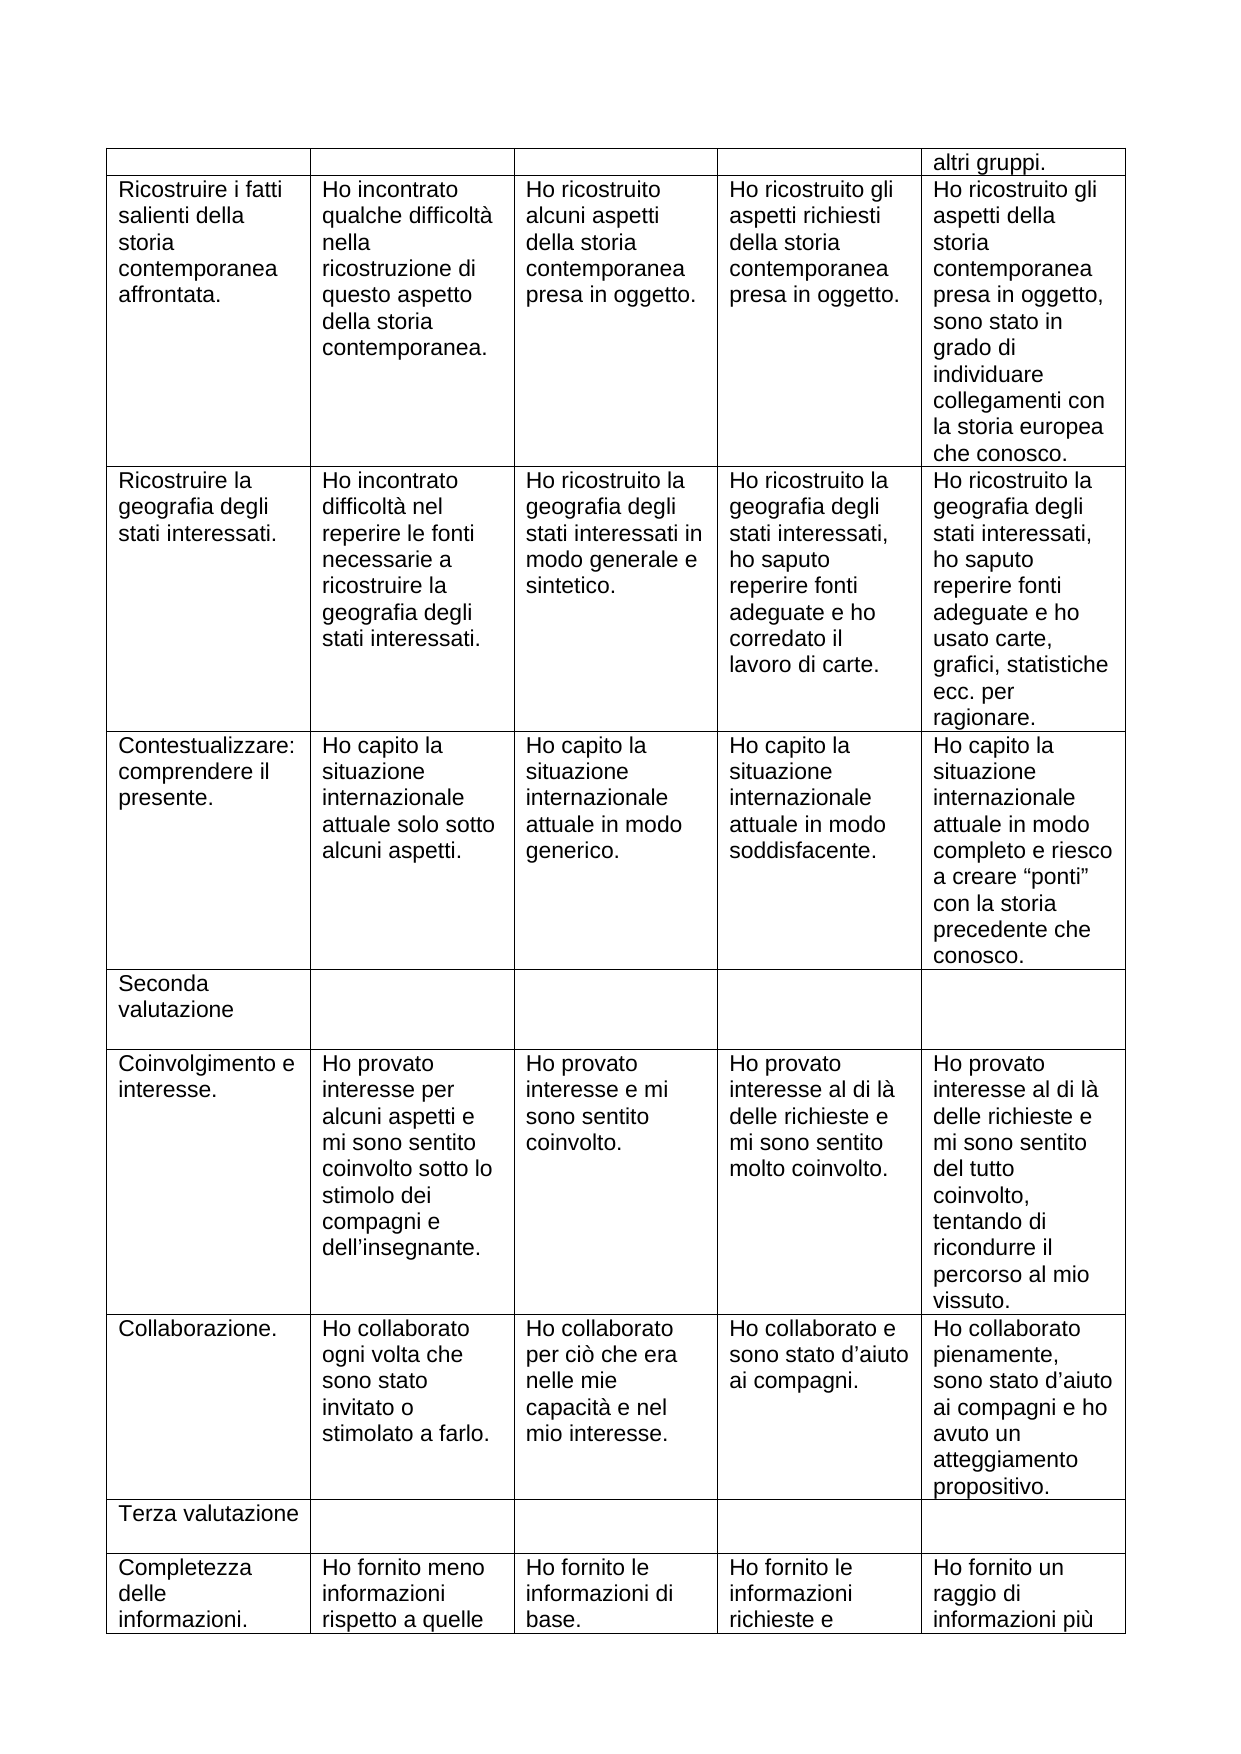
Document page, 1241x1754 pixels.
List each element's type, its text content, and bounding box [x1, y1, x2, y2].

table_cell Ricostruire la geografia degli stati interessati. [107, 467, 310, 731]
table_cell Ho collaborato e sono stato d’aiuto ai compagni. [718, 1315, 921, 1499]
table_cell Ho ricostruito gli aspetti richiesti della storia contemporanea presa in oggetto. [718, 176, 921, 466]
table_cell Ho capito la situazione internazionale attuale solo sotto alcuni aspetti. [311, 732, 514, 969]
table_cell Ho incontrato difficoltà nel reperire le fonti necessarie a ricostruire la geografia degli stati interessati. [311, 467, 514, 731]
table_cell Ho provato interesse per alcuni aspetti e mi sono sentito coinvolto sotto lo stimolo dei compagni e dell’insegnante. [311, 1050, 514, 1313]
table_cell Ho ricostruito la geografia degli stati interessati, ho saputo reperire fonti adeguate e ho corredato il lavoro di carte. [718, 467, 921, 731]
table_cell [311, 1500, 514, 1553]
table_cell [311, 149, 514, 175]
table_cell Ho capito la situazione internazionale attuale in modo soddisfacente. [718, 732, 921, 969]
table_cell [515, 970, 717, 1049]
table_cell [718, 1500, 921, 1553]
table_cell Ricostruire i fatti salienti della storia contemporanea affrontata. [107, 176, 310, 466]
table_cell [922, 1500, 1125, 1553]
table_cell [718, 149, 921, 175]
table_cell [515, 1554, 717, 1633]
table_cell [922, 970, 1125, 1049]
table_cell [515, 149, 717, 175]
table_cell Ho collaborato pienamente, sono stato d’aiuto ai compagni e ho avuto un atteggiamento propositivo. [922, 1315, 1125, 1499]
table_cell Ho capito la situazione internazionale attuale in modo completo e riesco a creare “ponti” con la storia precedente che conosco. [922, 732, 1125, 969]
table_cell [922, 1554, 1125, 1633]
table_cell Ho ricostruito gli aspetti della storia contemporanea presa in oggetto, sono stato in grado di individuare collegamenti con la storia europea che conosco. [922, 176, 1125, 466]
table_cell Ho collaborato per ciò che era nelle mie capacità e nel mio interesse. [515, 1315, 717, 1499]
table_cell Ho ricostruito la geografia degli stati interessati, ho saputo reperire fonti adeguate e ho usato carte, grafici, statistiche ecc. per ragionare. [922, 467, 1125, 731]
table_cell [311, 970, 514, 1049]
table_cell Seconda valutazione [107, 970, 310, 1049]
table_cell Contestualizzare: comprendere il presente. [107, 732, 310, 969]
table_cell Coinvolgimento e interesse. [107, 1050, 310, 1313]
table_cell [107, 149, 310, 175]
table_cell [718, 970, 921, 1049]
table_cell [515, 1500, 717, 1553]
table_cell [107, 1554, 310, 1633]
table_cell Ho ricostruito la geografia degli stati interessati in modo generale e sintetico. [515, 467, 717, 731]
table_cell Ho ricostruito alcuni aspetti della storia contemporanea presa in oggetto. [515, 176, 717, 466]
table_cell Terza valutazione [107, 1500, 310, 1553]
table_cell Collaborazione. [107, 1315, 310, 1499]
table_cell Ho provato interesse e mi sono sentito coinvolto. [515, 1050, 717, 1313]
table_cell Ho provato interesse al di là delle richieste e mi sono sentito del tutto coinvolto, tentando di ricondurre il percorso al mio vissuto. [922, 1050, 1125, 1313]
table_cell Ho collaborato ogni volta che sono stato invitato o stimolato a farlo. [311, 1315, 514, 1499]
table_cell Ho incontrato qualche difficoltà nella ricostruzione di questo aspetto della storia contemporanea. [311, 176, 514, 466]
table_cell Ho capito la situazione internazionale attuale in modo generico. [515, 732, 717, 969]
table_cell Ho provato interesse al di là delle richieste e mi sono sentito molto coinvolto. [718, 1050, 921, 1313]
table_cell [922, 149, 1125, 175]
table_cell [718, 1554, 921, 1633]
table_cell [311, 1554, 514, 1633]
